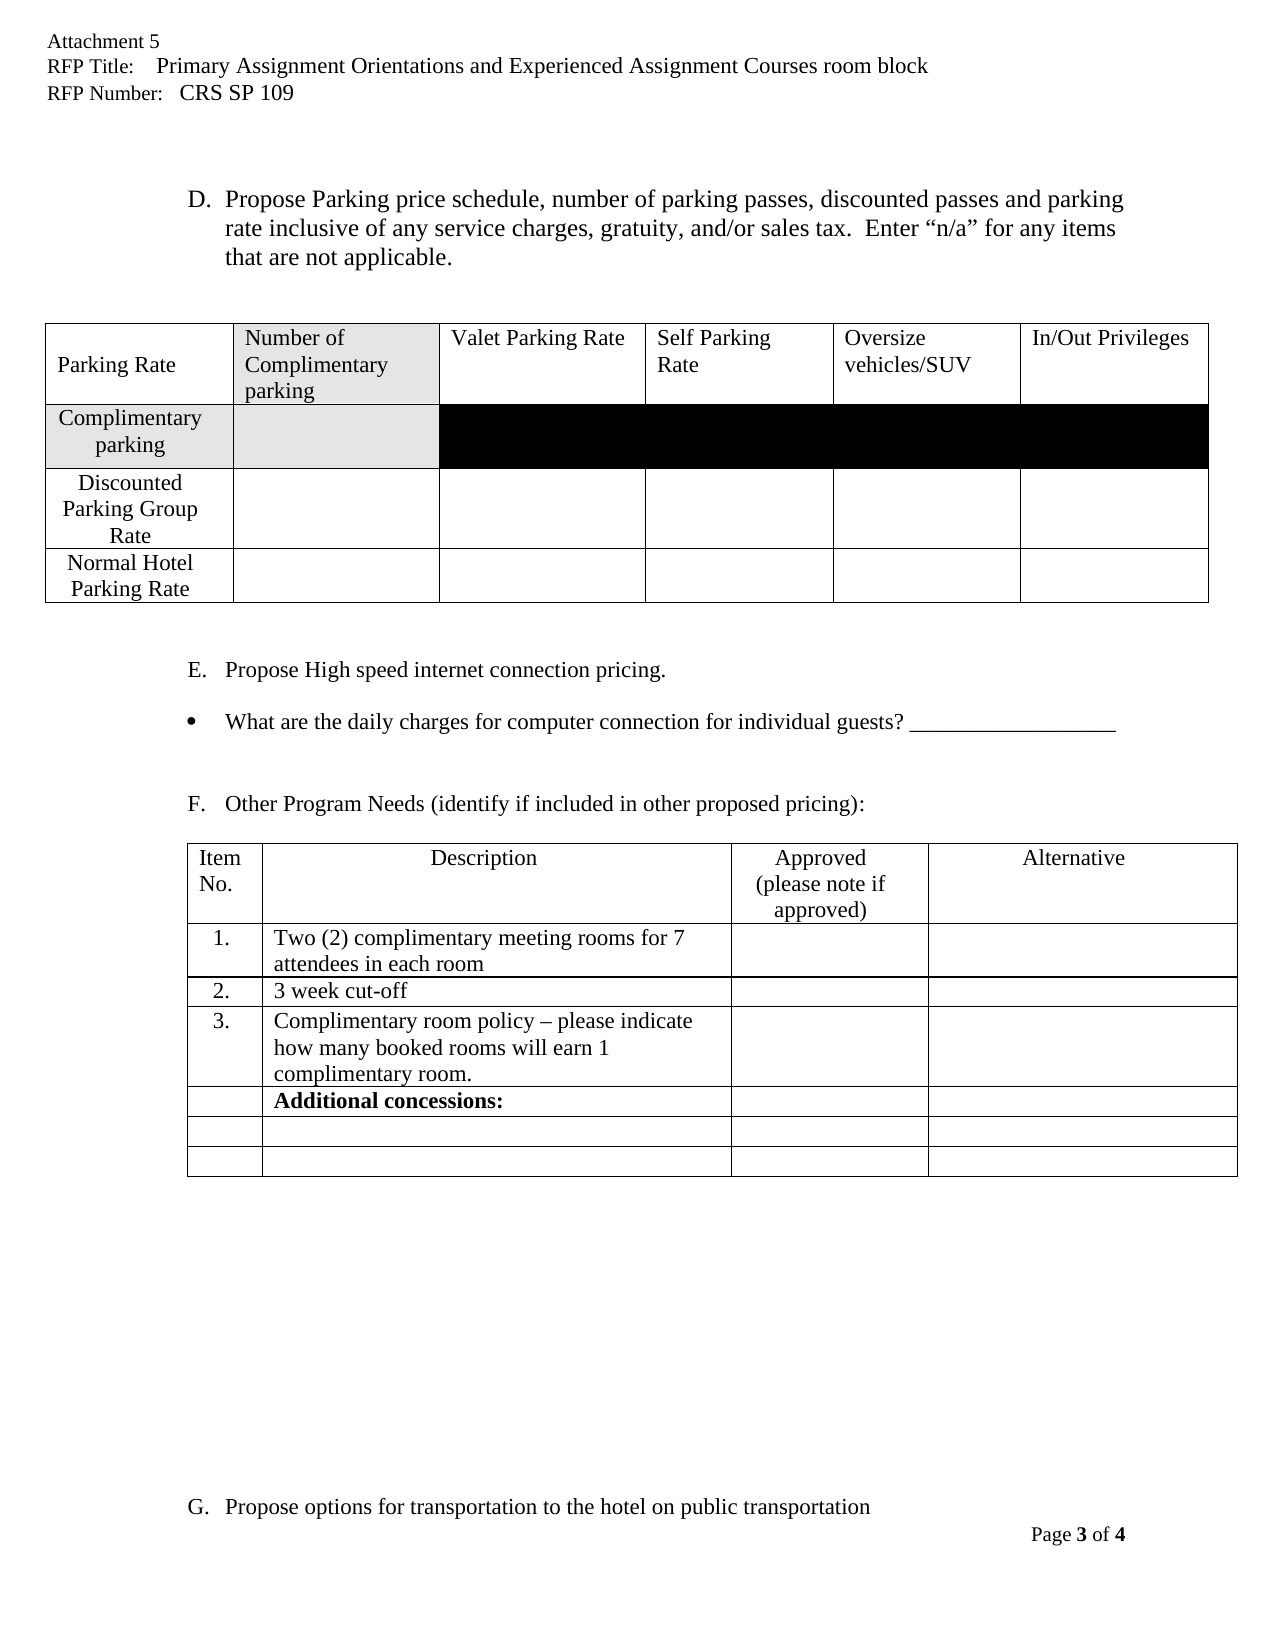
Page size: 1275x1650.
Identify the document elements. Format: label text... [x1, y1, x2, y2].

table_cell [234, 549, 439, 602]
table_cell [732, 1147, 928, 1176]
table_cell 3 week cut-off [263, 978, 731, 1006]
table_cell Normal Hotel Parking Rate [46, 549, 233, 602]
table_cell [646, 405, 833, 468]
table_header Alternative [929, 844, 1237, 923]
list Propose options for transportation to the hotel on public transportation [187, 1493, 1125, 1519]
table_cell [263, 1147, 731, 1176]
table_cell [929, 924, 1237, 976]
table_cell [834, 549, 1020, 602]
table_header Parking Rate [46, 324, 233, 403]
table_cell [834, 469, 1020, 548]
table_header Self Parking Rate [646, 324, 833, 403]
table_header Valet Parking Rate [440, 324, 645, 403]
table_header Description [263, 844, 731, 923]
list What are the daily charges for computer connection for individual guests? __________________ [187, 708, 1125, 735]
table_cell [732, 978, 928, 1006]
table_cell [234, 405, 439, 468]
table_cell [188, 1087, 262, 1116]
table_cell [440, 549, 645, 602]
table_cell [929, 1087, 1237, 1116]
list Other Program Needs (identify if included in other proposed pricing): [187, 790, 1125, 816]
table_cell Two (2) complimentary meeting rooms for 7 attendees in each room [263, 924, 731, 976]
table_header Approved (please note if approved) [732, 844, 928, 923]
table_header Item No. [188, 844, 262, 923]
table_cell 2. [188, 978, 262, 1006]
table_cell [646, 469, 833, 548]
table_cell [732, 924, 928, 976]
list Propose High speed internet connection pricing. [187, 656, 1125, 682]
table_header Oversize vehicles/SUV [834, 324, 1020, 403]
table_cell Complimentary parking [46, 405, 233, 468]
table_cell [834, 405, 1020, 468]
table_cell [1021, 469, 1208, 548]
table_cell [646, 549, 833, 602]
table_cell [929, 1007, 1237, 1086]
table_cell [234, 469, 439, 548]
table_cell Discounted Parking Group Rate [46, 469, 233, 548]
table_cell 3. [188, 1007, 262, 1086]
table_cell [929, 978, 1237, 1006]
table_cell [929, 1147, 1237, 1176]
table_cell [188, 1147, 262, 1176]
table_cell [1021, 549, 1208, 602]
table_cell Additional concessions: [263, 1087, 731, 1116]
table_cell [929, 1117, 1237, 1146]
table_cell [263, 1117, 731, 1146]
table_cell 1. [188, 924, 262, 976]
table_cell [440, 405, 645, 468]
table_cell Complimentary room policy – please indicate how many booked rooms will earn 1 complimentary room. [263, 1007, 731, 1086]
table_cell [732, 1117, 928, 1146]
table_header Number of Complimentary parking [234, 324, 439, 403]
table_cell [732, 1087, 928, 1116]
table_header In/Out Privileges [1021, 324, 1208, 403]
list Propose Parking price schedule, number of parking passes, discounted passes and parking rate inclusive of any service charges, gratuity, and/or sales tax. Enter “n/a” for any items that are not applicable. [187, 184, 1125, 271]
table_cell [440, 469, 645, 548]
table_cell [1021, 405, 1208, 468]
table_cell [732, 1007, 928, 1086]
table_cell [188, 1117, 262, 1146]
